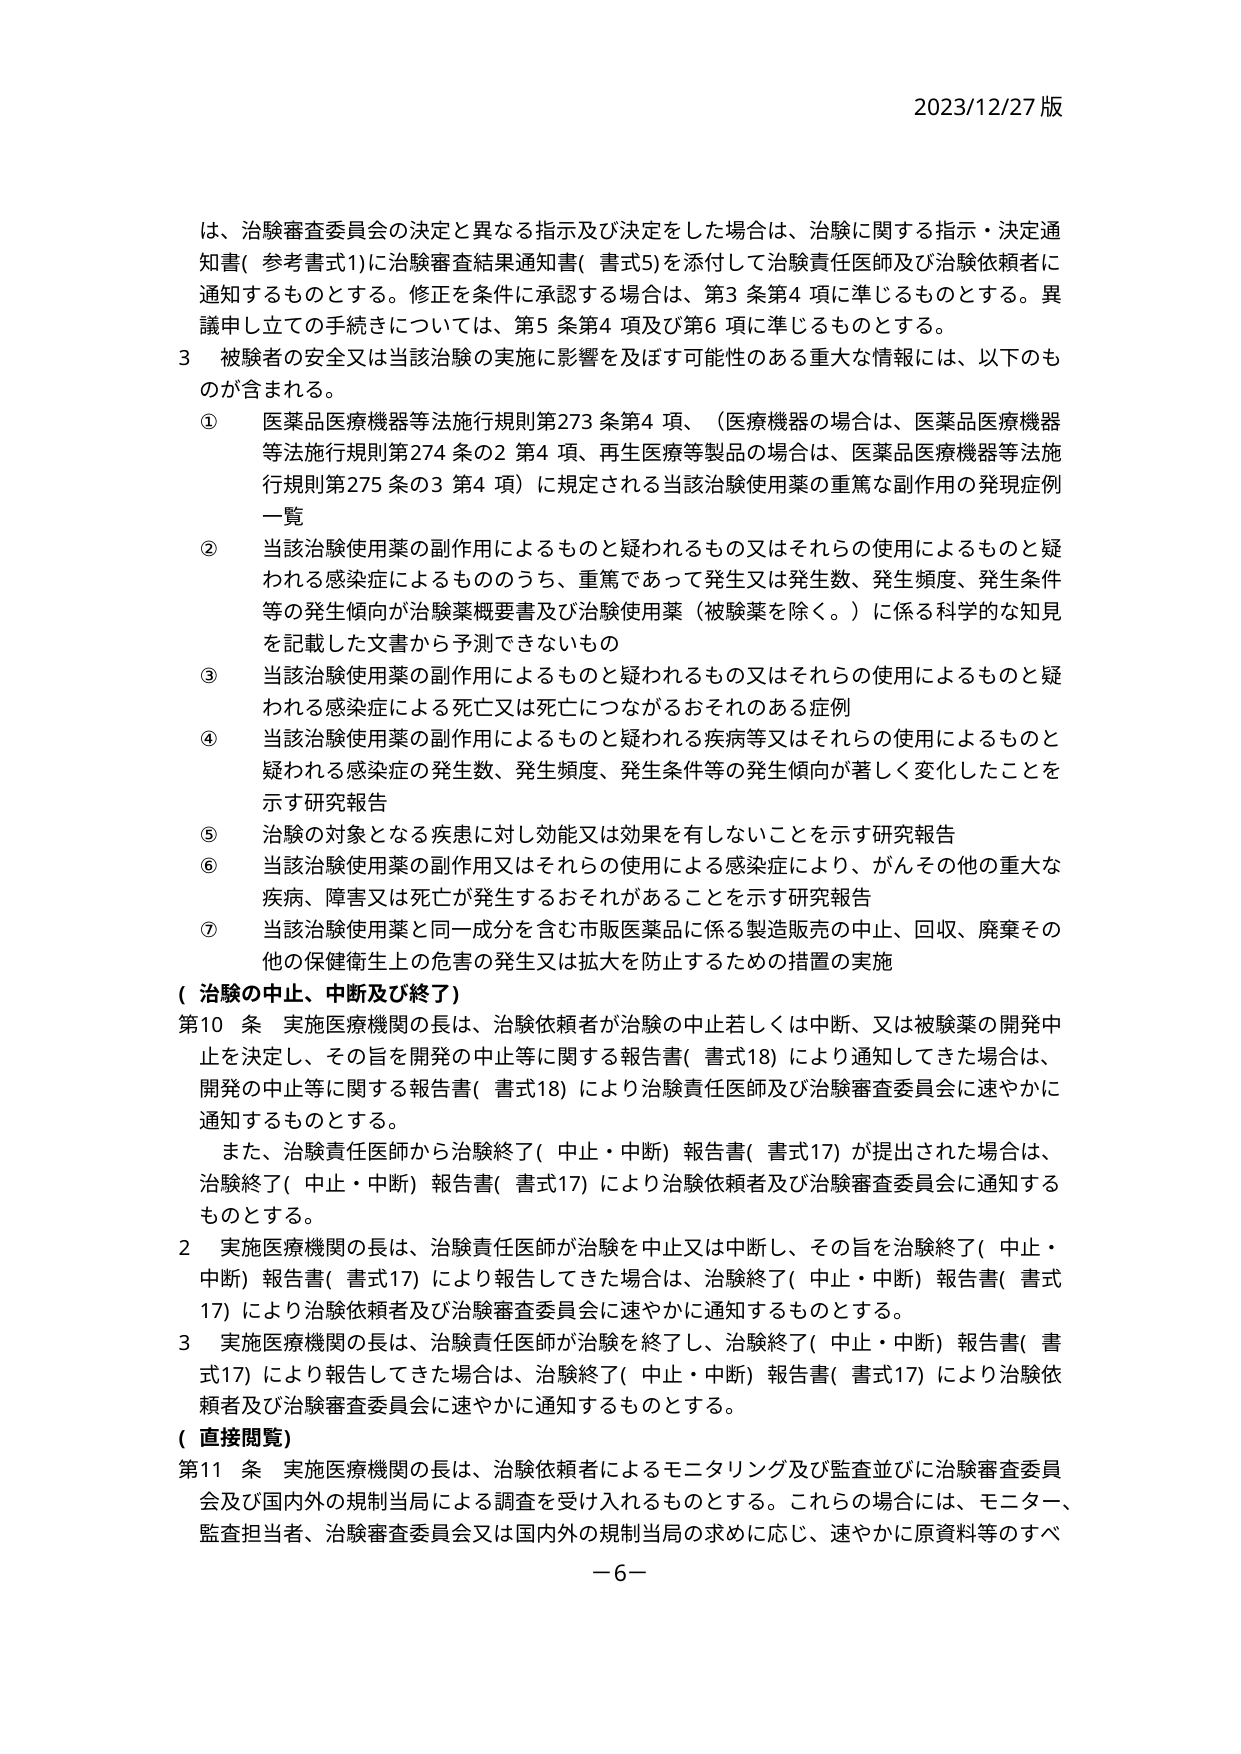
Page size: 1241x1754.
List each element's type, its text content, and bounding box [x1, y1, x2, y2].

text 2 実施医療機関の長は、治験責任医師が治験を中止又は中断し、その旨を治験終了(中止・中断)報告書(書式17)により報告してきた場合は、治験終了(中止・中断)報告書(書式17)により治験依頼者及び治験審査委員会に速やかに通知するものとする。 [178, 1230, 1062, 1326]
list 当該治験使用薬の副作用によるものと疑われる疾病等又はそれらの使用によるものと疑われる感染症の発生数、発生頻度、発生条件等の発生傾向が著しく変化したことを示す研究報告 [197, 722, 1062, 817]
text (治験の中止、中断及び終了) [178, 976, 1062, 1008]
list 当該治験使用薬と同一成分を含む市販医薬品に係る製造販売の中止、回収、廃棄その他の保健衛生上の危害の発生又は拡大を防止するための措置の実施 [197, 912, 1062, 976]
text また、治験責任医師から治験終了(中止・中断)報告書(書式17)が提出された場合は、治験終了(中止・中断)報告書(書式17)により治験依頼者及び治験審査委員会に通知するものとする。 [199, 1135, 1062, 1230]
text 3 実施医療機関の長は、治験責任医師が治験を終了し、治験終了(中止・中断)報告書(書式17)により報告してきた場合は、治験終了(中止・中断)報告書(書式17)により治験依頼者及び治験審査委員会に速やかに通知するものとする。 [178, 1326, 1062, 1421]
list 当該治験使用薬の副作用によるものと疑われるもの又はそれらの使用によるものと疑われる感染症によるもののうち、重篤であって発生又は発生数、発生頻度、発生条件等の発生傾向が治験薬概要書及び治験使用薬（被験薬を除く。）に係る科学的な知見を記載した文書から予測できないもの [197, 531, 1062, 658]
text (直接閲覧) [178, 1421, 1062, 1453]
list 当該治験使用薬の副作用又はそれらの使用による感染症により、がんその他の重大な疾病、障害又は死亡が発生するおそれがあることを示す研究報告 [197, 849, 1062, 912]
text 3 被験者の安全又は当該治験の実施に影響を及ぼす可能性のある重大な情報には、以下のものが含まれる。 [178, 341, 1062, 404]
list 治験の対象となる疾患に対し効能又は効果を有しないことを示す研究報告 [197, 817, 1062, 849]
text 第10条 実施医療機関の長は、治験依頼者が治験の中止若しくは中断、又は被験薬の開発中止を決定し、その旨を開発の中止等に関する報告書(書式18)により通知してきた場合は、開発の中止等に関する報告書(書式18)により治験責任医師及び治験審査委員会に速やかに通知するものとする。 [178, 1008, 1062, 1135]
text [178, 1453, 1062, 1548]
list 医薬品医療機器等法施行規則第273条第4項、（医療機器の場合は、医薬品医療機器等法施行規則第274条の2第4項、再生医療等製品の場合は、医薬品医療機器等法施行規則第275条の3第4項）に規定される当該治験使用薬の重篤な副作用の発現症例一覧 [197, 404, 1062, 531]
list 当該治験使用薬の副作用によるものと疑われるもの又はそれらの使用によるものと疑われる感染症による死亡又は死亡につながるおそれのある症例 [197, 658, 1062, 722]
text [178, 213, 1062, 341]
